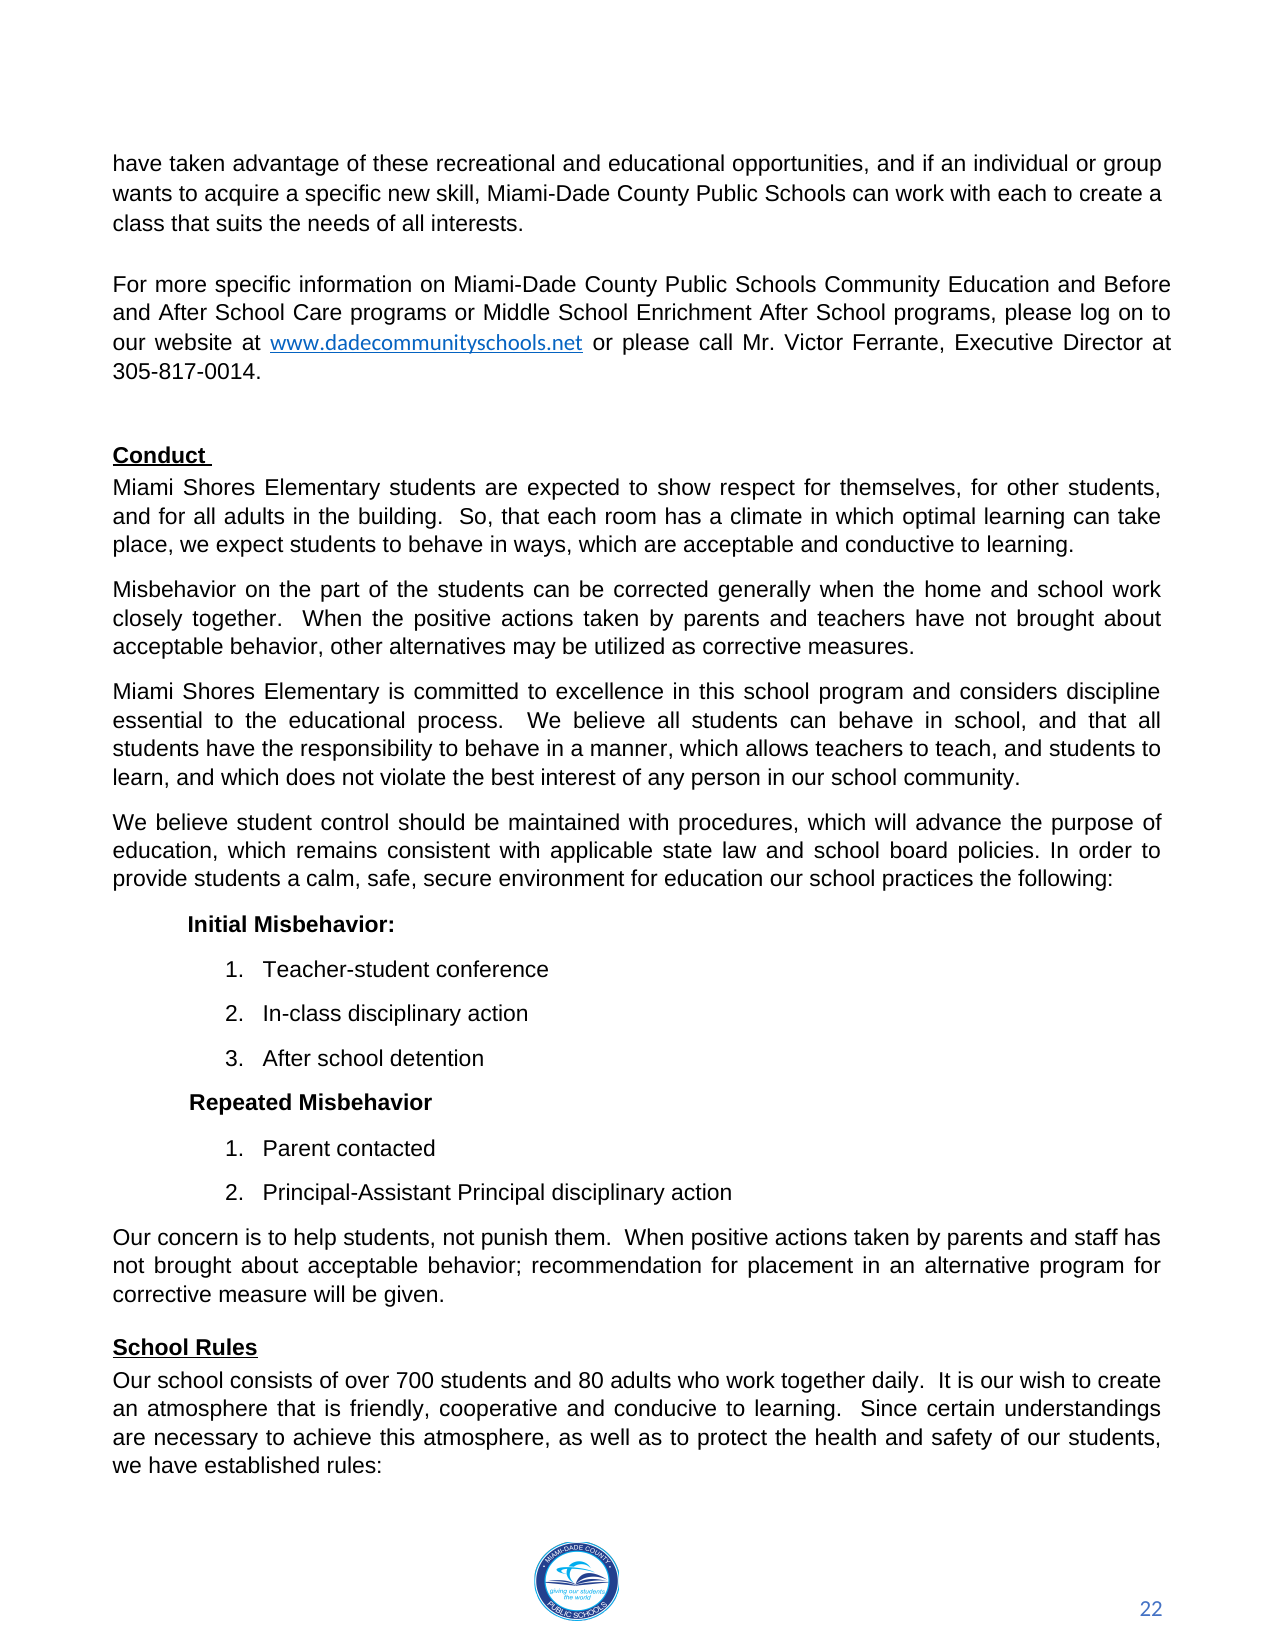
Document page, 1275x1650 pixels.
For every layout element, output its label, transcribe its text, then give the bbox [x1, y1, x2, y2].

list Teacher-student conference [225, 956, 1162, 982]
text Our concern is to help students, not punish them. When positive actions taken by parents and staff has not brought about acceptable behavior; recommendation for placement in an alternative program for corrective measure will be given. [112, 1224, 1162, 1307]
text Misbehavior on the part of the students can be corrected generally when the home and school work closely together. When the positive actions taken by parents and teachers have not brought about acceptable behavior, other alternatives may be utilized as corrective measures. [112, 576, 1162, 659]
text Repeated Misbehavior [112, 1089, 1162, 1116]
list Principal-Assistant Principal disciplinary action [225, 1179, 1162, 1205]
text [112, 150, 1162, 237]
text Initial Misbehavior: [112, 911, 1162, 937]
picture [534, 1542, 619, 1621]
list After school detention [225, 1045, 1162, 1071]
subtitle Conduct [112, 442, 1162, 468]
subtitle School Rules [112, 1334, 1162, 1360]
text For more specific information on Miami-Dade County Public Schools Community Education and Before and After School Care programs or Middle School Enrichment After School programs, please log on to our website at www.dadecommunityschools.net or please call Mr. Victor Ferrante, Executive Director at 305-817-0014. [112, 271, 1172, 384]
list In-class disciplinary action [225, 1000, 1162, 1027]
text Miami Shores Elementary is committed to excellence in this school program and considers discipline essential to the educational process. We believe all students can behave in school, and that all students have the responsibility to behave in a manner, which allows teachers to teach, and students to learn, and which does not violate the best interest of any person in our school community. [112, 678, 1162, 790]
text We believe student control should be maintained with procedures, which will advance the purpose of education, which remains consistent with applicable state law and school board policies. In order to provide students a calm, safe, secure environment for education our school practices the following: [112, 808, 1162, 892]
text Our school consists of over 700 students and 80 adults who work together daily. It is our wish to create an atmosphere that is friendly, cooperative and conducive to learning. Since certain understandings are necessary to achieve this atmosphere, as well as to protect the health and safety of our students, we have established rules: [112, 1367, 1162, 1478]
list Parent contacted [225, 1134, 1162, 1161]
text Miami Shores Elementary students are expected to show respect for themselves, for other students, and for all adults in the building. So, that each room has a climate in which optimal learning can take place, we expect students to behave in ways, which are acceptable and conductive to learning. [112, 474, 1162, 557]
